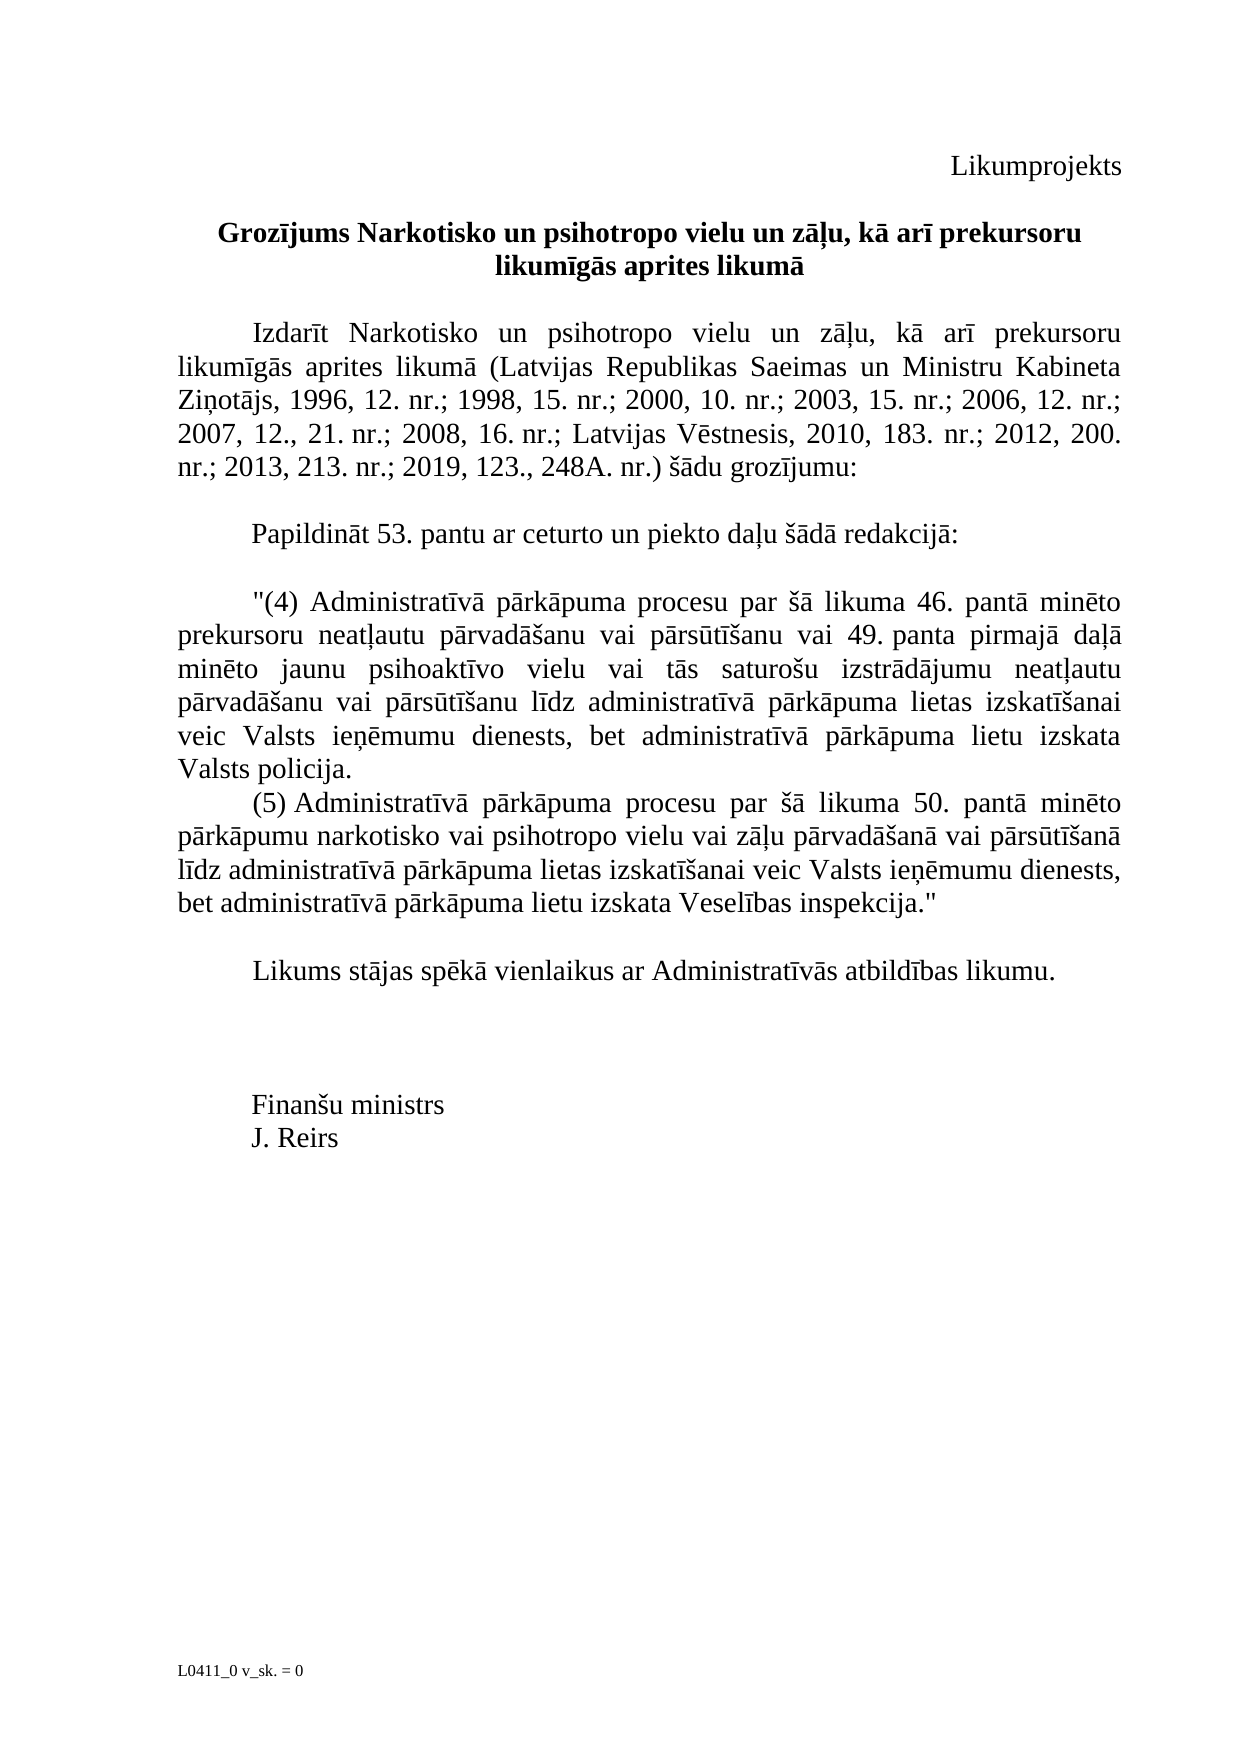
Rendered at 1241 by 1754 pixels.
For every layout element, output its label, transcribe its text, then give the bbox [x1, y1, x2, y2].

list "(4) Administratīvā pārkāpuma procesu par šā likuma 46. pantā minēto prekursoru neatļautu pārvadāšanu vai pārsūtīšanu vai 49. panta pirmajā daļā minēto jaunu psihoaktīvo vielu vai tās saturošu izstrādājumu neatļautu pārvadāšanu vai pārsūtīšanu līdz administratīvā pārkāpuma lietas izskatīšanai veic Valsts ieņēmumu dienests, bet administratīvā pārkāpuma lietu izskata Valsts policija. [177, 584, 1122, 785]
text Likumprojekts [177, 148, 1122, 181]
text J. Reirs [177, 1120, 1122, 1154]
text Finanšu ministrs [177, 1087, 1122, 1120]
text Grozījums Narkotisko un psihotropo vielu un zāļu, kā arī prekursoru likumīgās aprites likumā [177, 215, 1122, 282]
list (5) Administratīvā pārkāpuma procesu par šā likuma 50. pantā minēto pārkāpumu narkotisko vai psihotropo vielu vai zāļu pārvadāšanā vai pārsūtīšanā līdz administratīvā pārkāpuma lietas izskatīšanai veic Valsts ieņēmumu dienests, bet administratīvā pārkāpuma lietu izskata Veselības inspekcija." [177, 785, 1122, 919]
text Papildināt 53. pantu ar ceturto un piekto daļu šādā redakcijā: [177, 517, 1122, 550]
text Izdarīt Narkotisko un psihotropo vielu un zāļu, kā arī prekursoru likumīgās aprites likumā (Latvijas Republikas Saeimas un Ministru Kabineta Ziņotājs, 1996, 12. nr.; 1998, 15. nr.; 2000, 10. nr.; 2003, 15. nr.; 2006, 12. nr.; 2007, 12., 21. nr.; 2008, 16. nr.; Latvijas Vēstnesis, 2010, 183. nr.; 2012, 200. nr.; 2013, 213. nr.; 2019, 123., 248A. nr.) šādu grozījumu: [177, 315, 1122, 483]
text Likums stājas spēkā vienlaikus ar Administratīvās atbildības likumu. [177, 953, 1122, 986]
